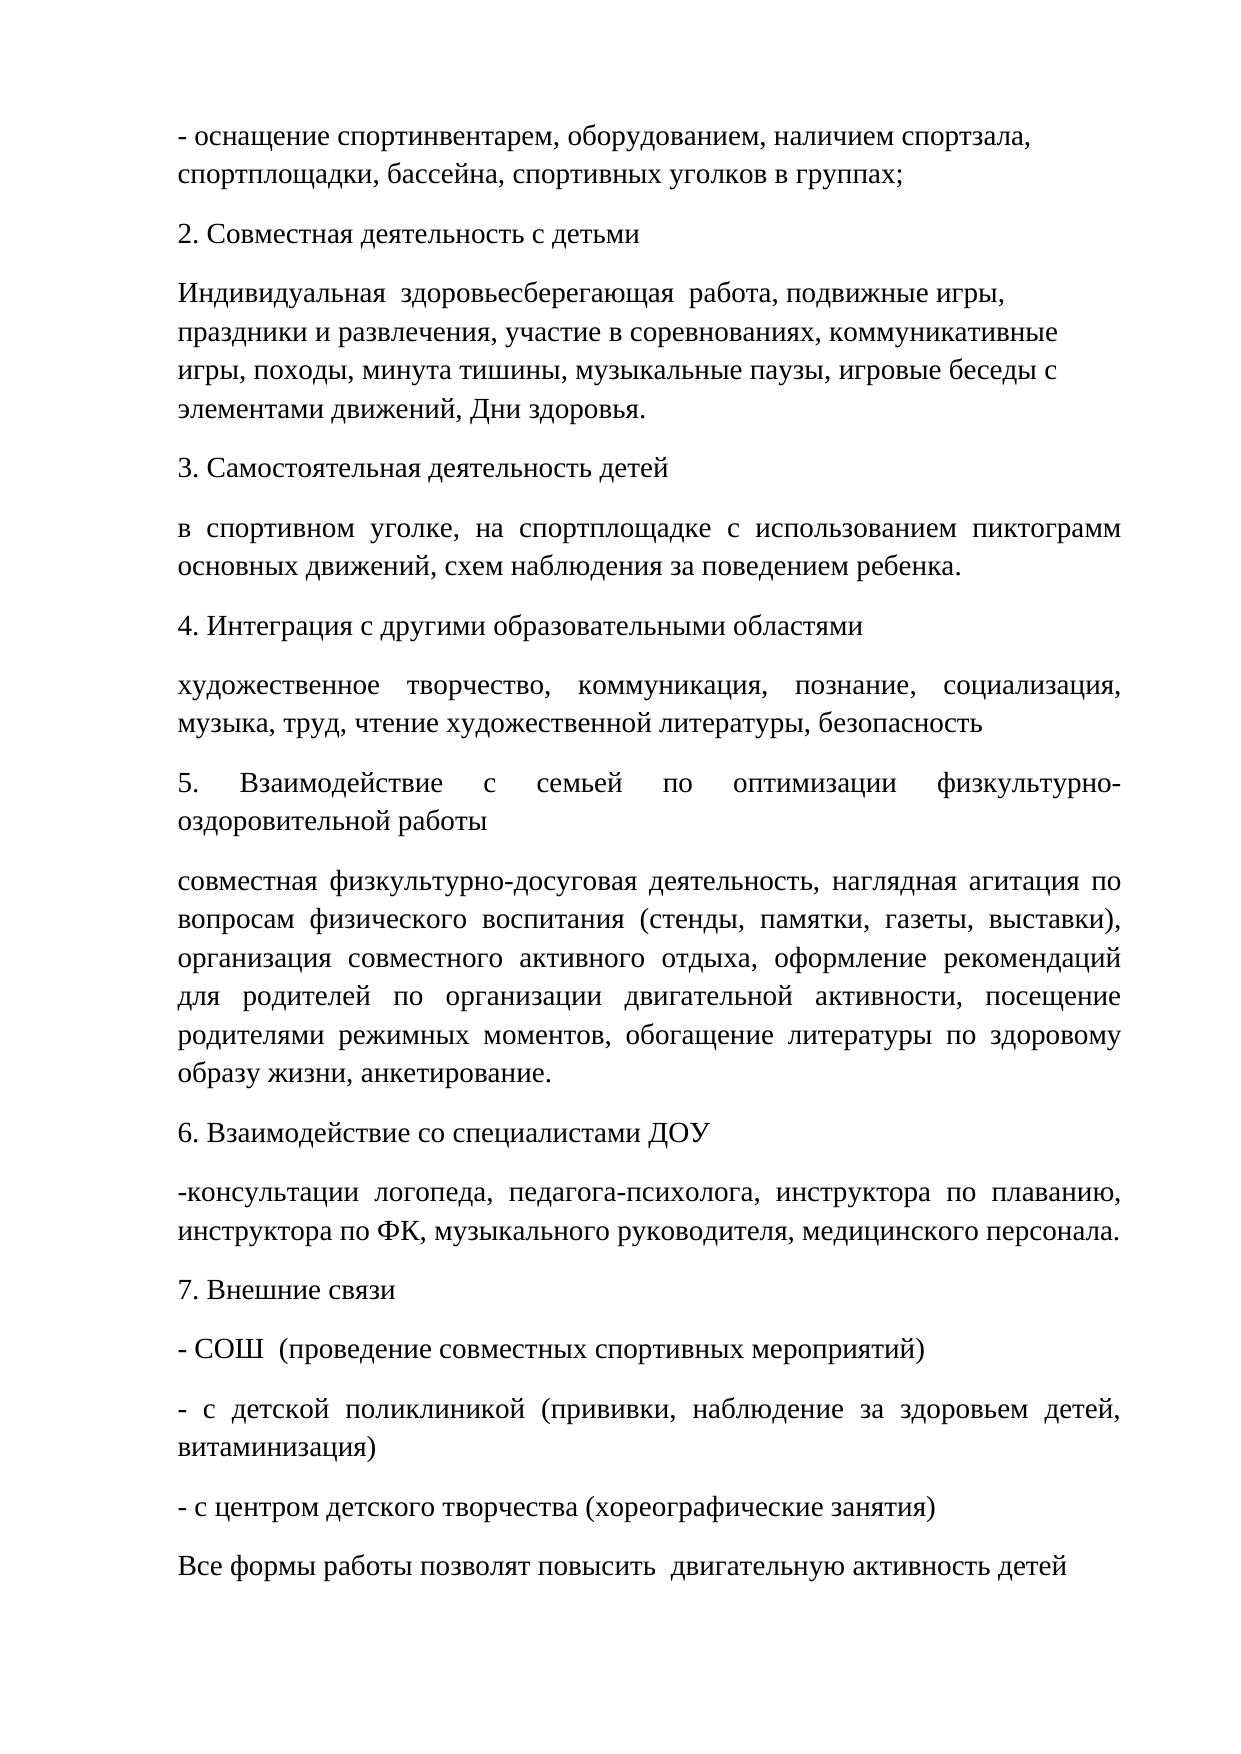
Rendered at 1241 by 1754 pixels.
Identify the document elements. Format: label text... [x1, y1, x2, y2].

text Индивидуальная здоровьесберегающая работа, подвижные игры, праздники и развлечения, участие в соревнованиях, коммуникативные игры, походы, минута тишины, музыкальные паузы, игровые беседы с элементами движений, Дни здоровья. [177, 275, 1122, 424]
text 4. Интеграция с другими образовательными областями [177, 608, 1122, 641]
text -консультации логопеда, педагога-психолога, инструктора по плаванию, инструктора по ФК, музыкального руководителя, медицинского персонала. [177, 1174, 1122, 1246]
text 3. Самостоятельная деятельность детей [177, 450, 1122, 484]
text 2. Совместная деятельность с детьми [177, 216, 1122, 249]
text художественное творчество, коммуникация, познание, социализация, музыка, труд, чтение художественной литературы, безопасность [177, 667, 1122, 739]
text - с центром детского творчества (хореографические занятия) [177, 1489, 1122, 1522]
text - СОШ (проведение совместных спортивных мероприятий) [177, 1332, 1122, 1365]
text 5. Взаимодействие с семьей по оптимизации физкультурно-оздоровительной работы [177, 765, 1122, 837]
text совместная физкультурно-досуговая деятельность, наглядная агитация по вопросам физического воспитания (стенды, памятки, газеты, выставки), организация совместного активного отдыха, оформление рекомендаций для родителей по организации двигательной активности, посещение родителями режимных моментов, обогащение литературы по здоровому образу жизни, анкетирование. [177, 863, 1122, 1089]
text - оснащение спортинвентарем, оборудованием, наличием спортзала, спортплощадки, бассейна, спортивных уголков в группах; [177, 118, 1122, 190]
text Все формы работы позволят повысить двигательную активность детей [177, 1548, 1122, 1582]
text - с детской поликлиникой (прививки, наблюдение за здоровьем детей, витаминизация) [177, 1391, 1122, 1463]
text в спортивном уголке, на спортплощадке с использованием пиктограмм основных движений, схем наблюдения за поведением ребенка. [177, 510, 1122, 582]
text 6. Взаимодействие со специалистами ДОУ [177, 1115, 1122, 1148]
text 7. Внешние связи [177, 1272, 1122, 1306]
